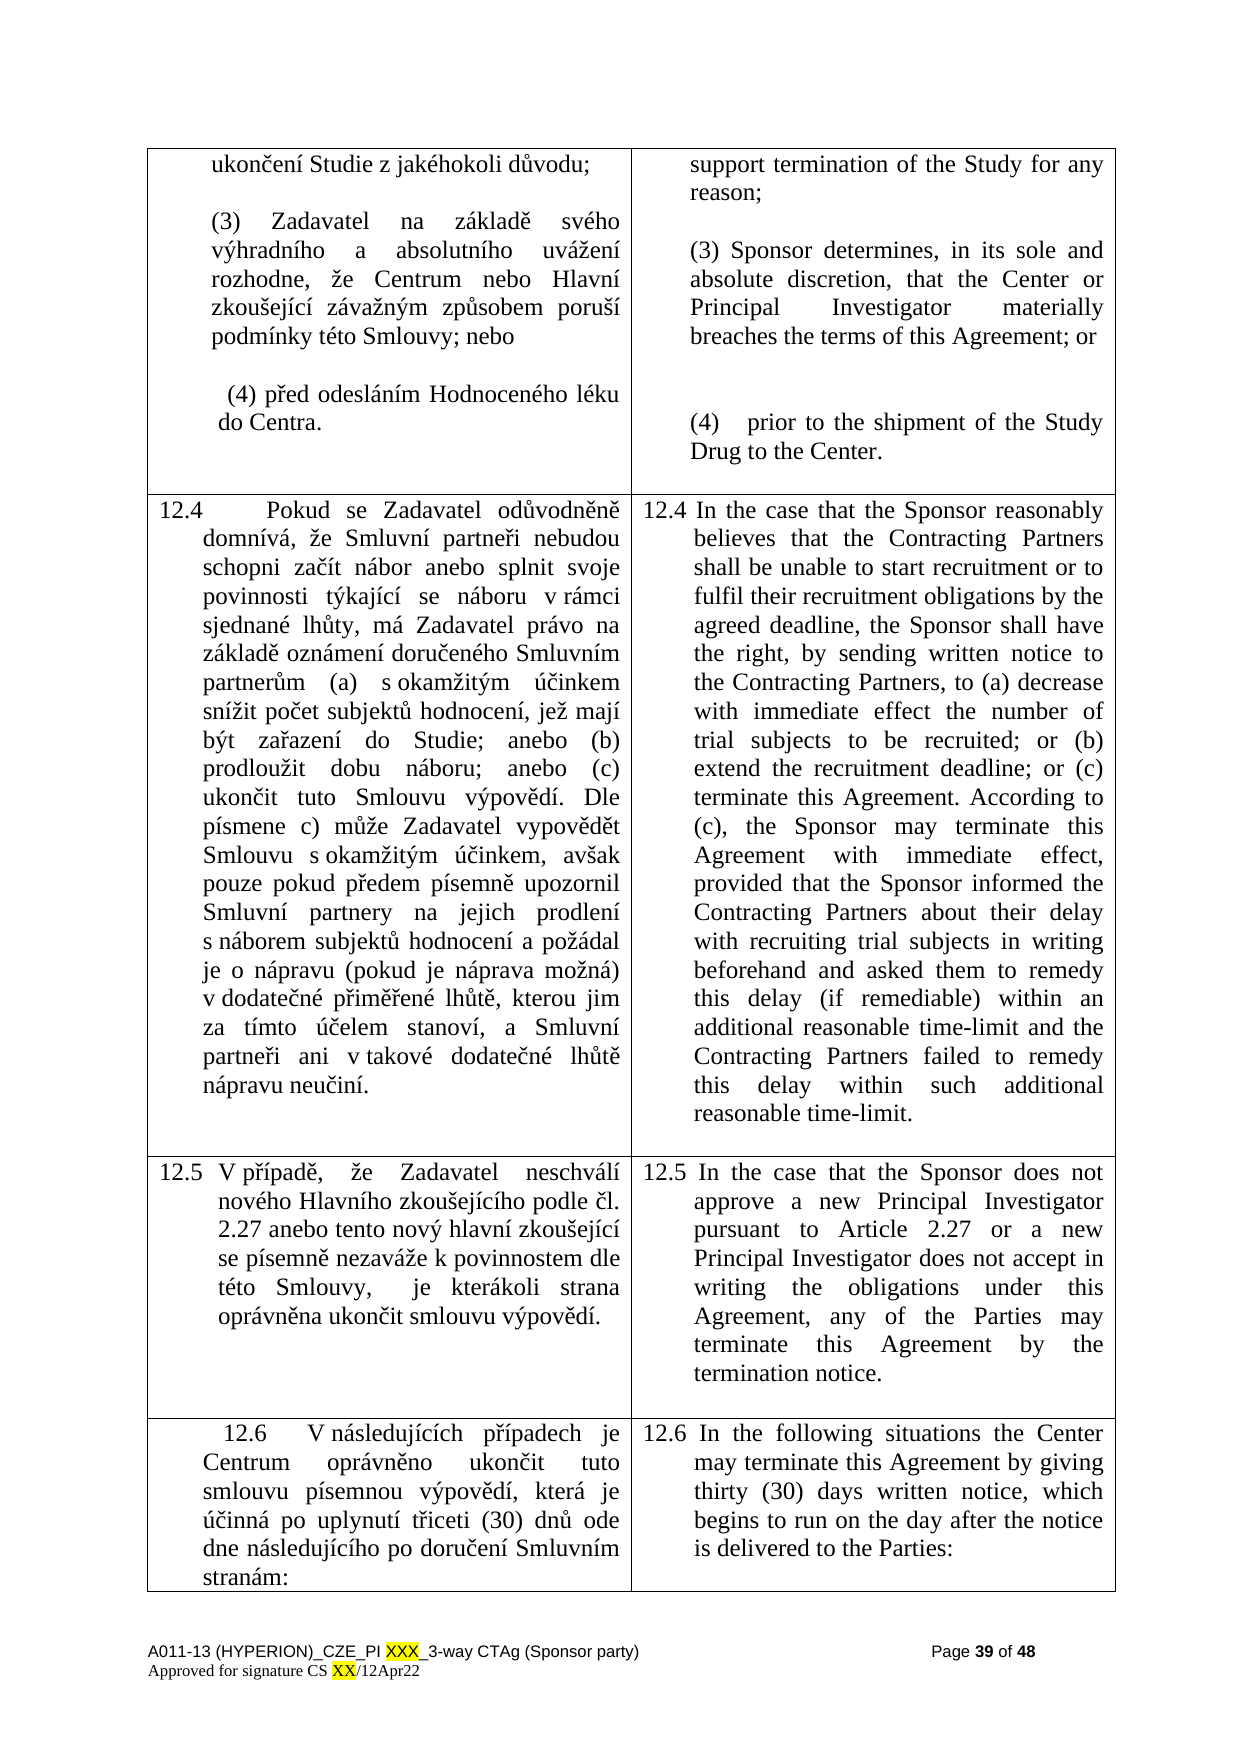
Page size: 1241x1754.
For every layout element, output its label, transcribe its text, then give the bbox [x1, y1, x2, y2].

table_cell 12.4 In the case that the Sponsor reasonably believes that the Contracting Partners shall be unable to start recruitment or to fulfil their recruitment obligations by the agreed deadline, the Sponsor shall have the right, by sending written notice to the Contracting Partners, to (a) decrease with immediate effect the number of trial subjects to be recruited; or (b) extend the recruitment deadline; or (c) terminate this Agreement. According to (c), the Sponsor may terminate this Agreement with immediate effect, provided that the Sponsor informed the Contracting Partners about their delay with recruiting trial subjects in writing beforehand and asked them to remedy this delay (if remediable) within an additional reasonable time-limit and the Contracting Partners failed to remedy this delay within such additional reasonable time-limit. [632, 495, 1115, 1156]
table_cell 12.5 In the case that the Sponsor does not approve a new Principal Investigator pursuant to Article 2.27 or a new Principal Investigator does not accept in writing the obligations under this Agreement, any of the Parties may terminate this Agreement by the termination notice. [632, 1157, 1115, 1417]
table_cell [632, 1419, 1115, 1591]
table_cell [148, 149, 631, 494]
table_cell Pokud se Zadavatel odůvodněně domnívá, že Smluvní partneři nebudou schopni začít nábor anebo splnit svoje povinnosti týkající se náboru v rámci sjednané lhůty, má Zadavatel právo na základě oznámení doručeného Smluvním partnerům (a) s okamžitým účinkem snížit počet subjektů hodnocení, jež mají být zařazení do Studie; anebo (b) prodloužit dobu náboru; anebo (c) ukončit tuto Smlouvu výpovědí. Dle písmene c) může Zadavatel vypovědět Smlouvu s okamžitým účinkem, avšak pouze pokud předem písemně upozornil Smluvní partnery na jejich prodlení s náborem subjektů hodnocení a požádal je o nápravu (pokud je náprava možná) v dodatečné přiměřené lhůtě, kterou jim za tímto účelem stanoví, a Smluvní partneři ani v takové dodatečné lhůtě nápravu neučiní. [148, 495, 631, 1156]
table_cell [632, 149, 1115, 494]
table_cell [148, 1419, 631, 1591]
table_cell V případě, že Zadavatel neschválí nového Hlavního zkoušejícího podle čl. 2.27 anebo tento nový hlavní zkoušející se písemně nezaváže k povinnostem dle této Smlouvy, je kterákoli strana oprávněna ukončit smlouvu výpovědí. [148, 1157, 631, 1417]
